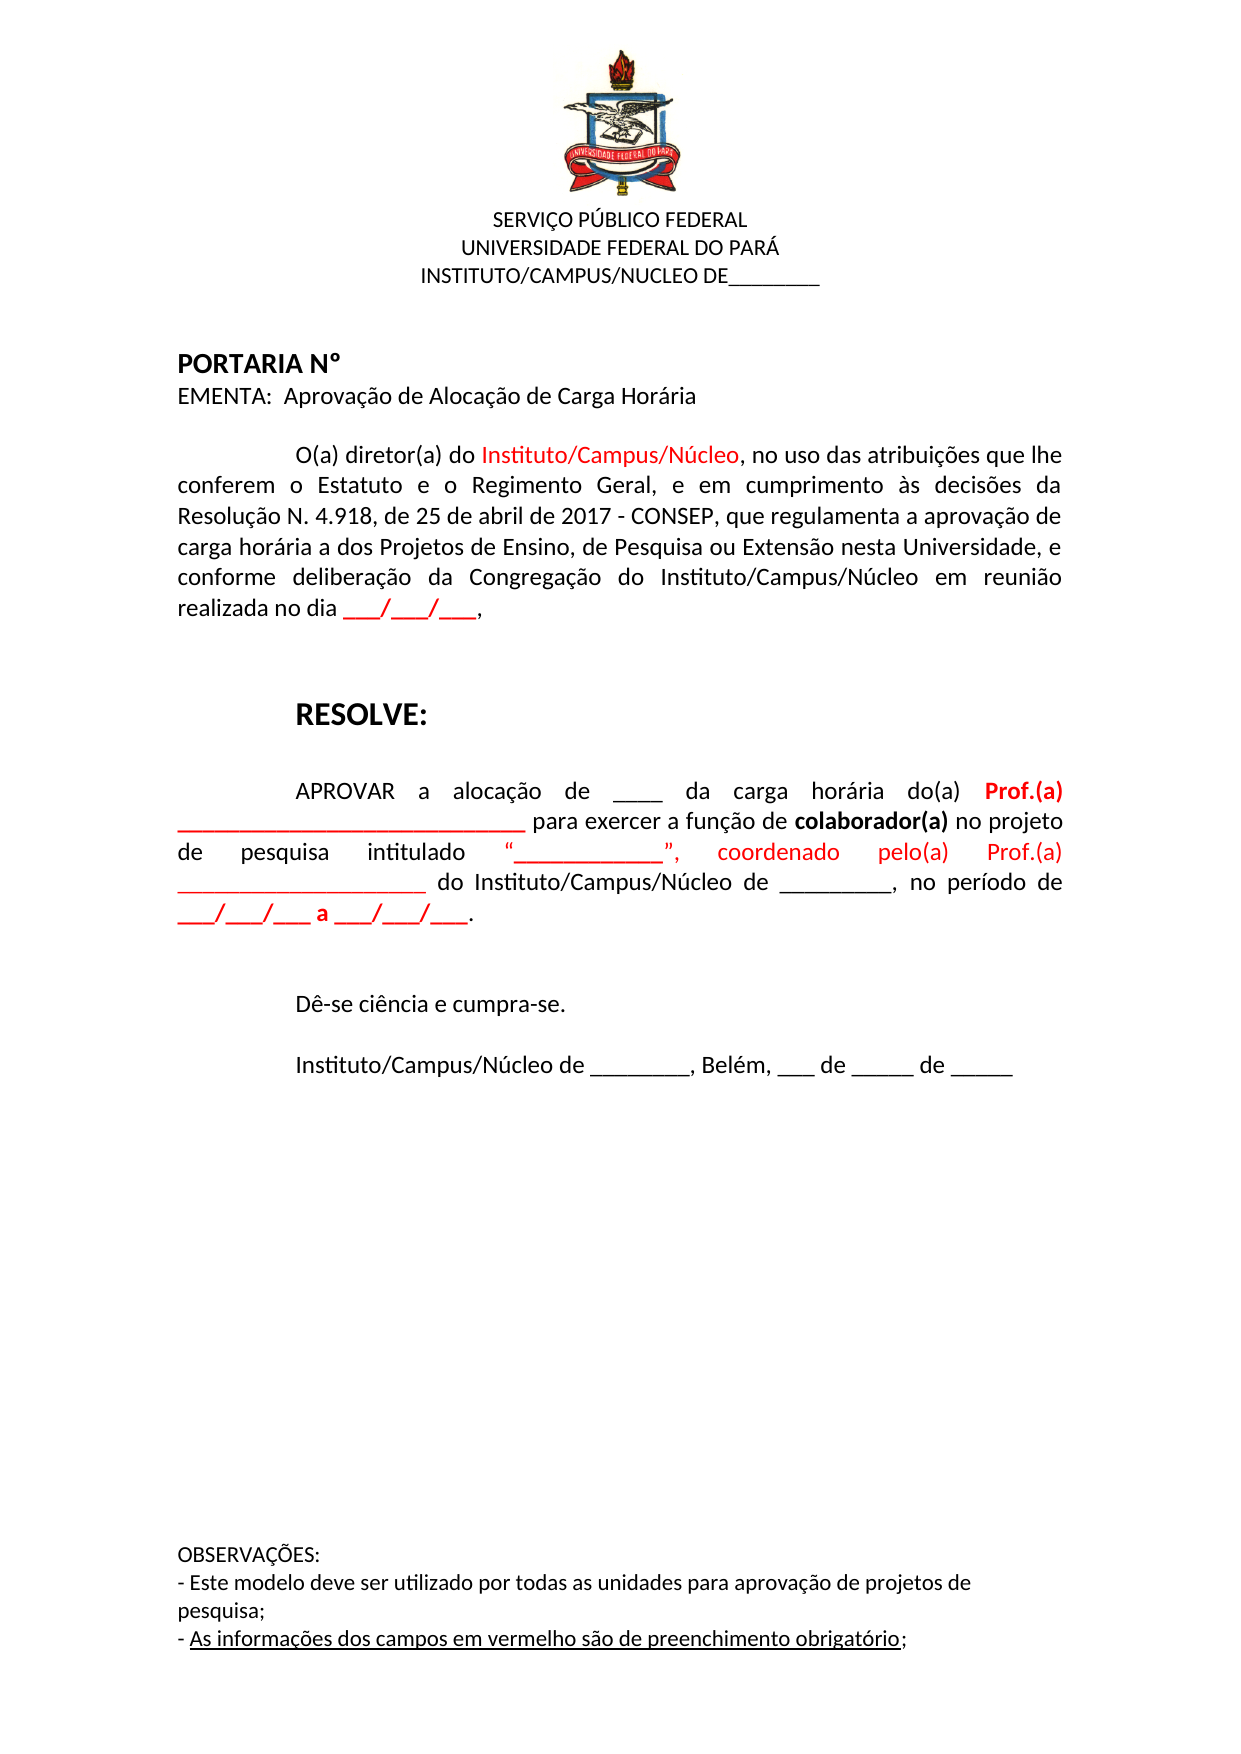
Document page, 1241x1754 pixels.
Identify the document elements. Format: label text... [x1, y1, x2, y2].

text EMENTA: Aprovação de Alocação de Carga Horária [177, 381, 1063, 411]
text INSTITUTO/CAMPUS/NUCLEO DE________ [177, 261, 1063, 289]
picture [552, 44, 688, 206]
text Dê-se ciência e cumpra-se. [177, 988, 1063, 1019]
text PORTARIA Nº [177, 345, 1063, 381]
text O(a) diretor(a) do Instituto/Campus/Núcleo, no uso das atribuições que lhe conferem o Estatuto e o Regimento Geral, e em cumprimento às decisões da Resolução N. 4.918, de 25 de abril de 2017 - CONSEP, que regulamenta a aprovação de carga horária a dos Projetos de Ensino, de Pesquisa ou Extensão nesta Universidade, e conforme deliberação da Congregação do Instituto/Campus/Núcleo em reunião realizada no dia ___/___/___, [177, 439, 1063, 622]
text SERVIÇO PÚBLICO FEDERAL [177, 205, 1063, 233]
text RESOLVE: [177, 693, 1063, 734]
text UNIVERSIDADE FEDERAL DO PARÁ [177, 233, 1063, 261]
text APROVAR a alocação de ____ da carga horária do(a) Prof.(a) ____________________________ para exercer a função de colaborador(a) no projeto de pesquisa intitulado “____________”, coordenado pelo(a) Prof.(a) ____________________ do Instituto/Campus/Núcleo de _________, no período de ___/___/___ a ___/___/___. [177, 775, 1063, 927]
text Instituto/Campus/Núcleo de ________, Belém, ___ de _____ de _____ [177, 1049, 1063, 1080]
